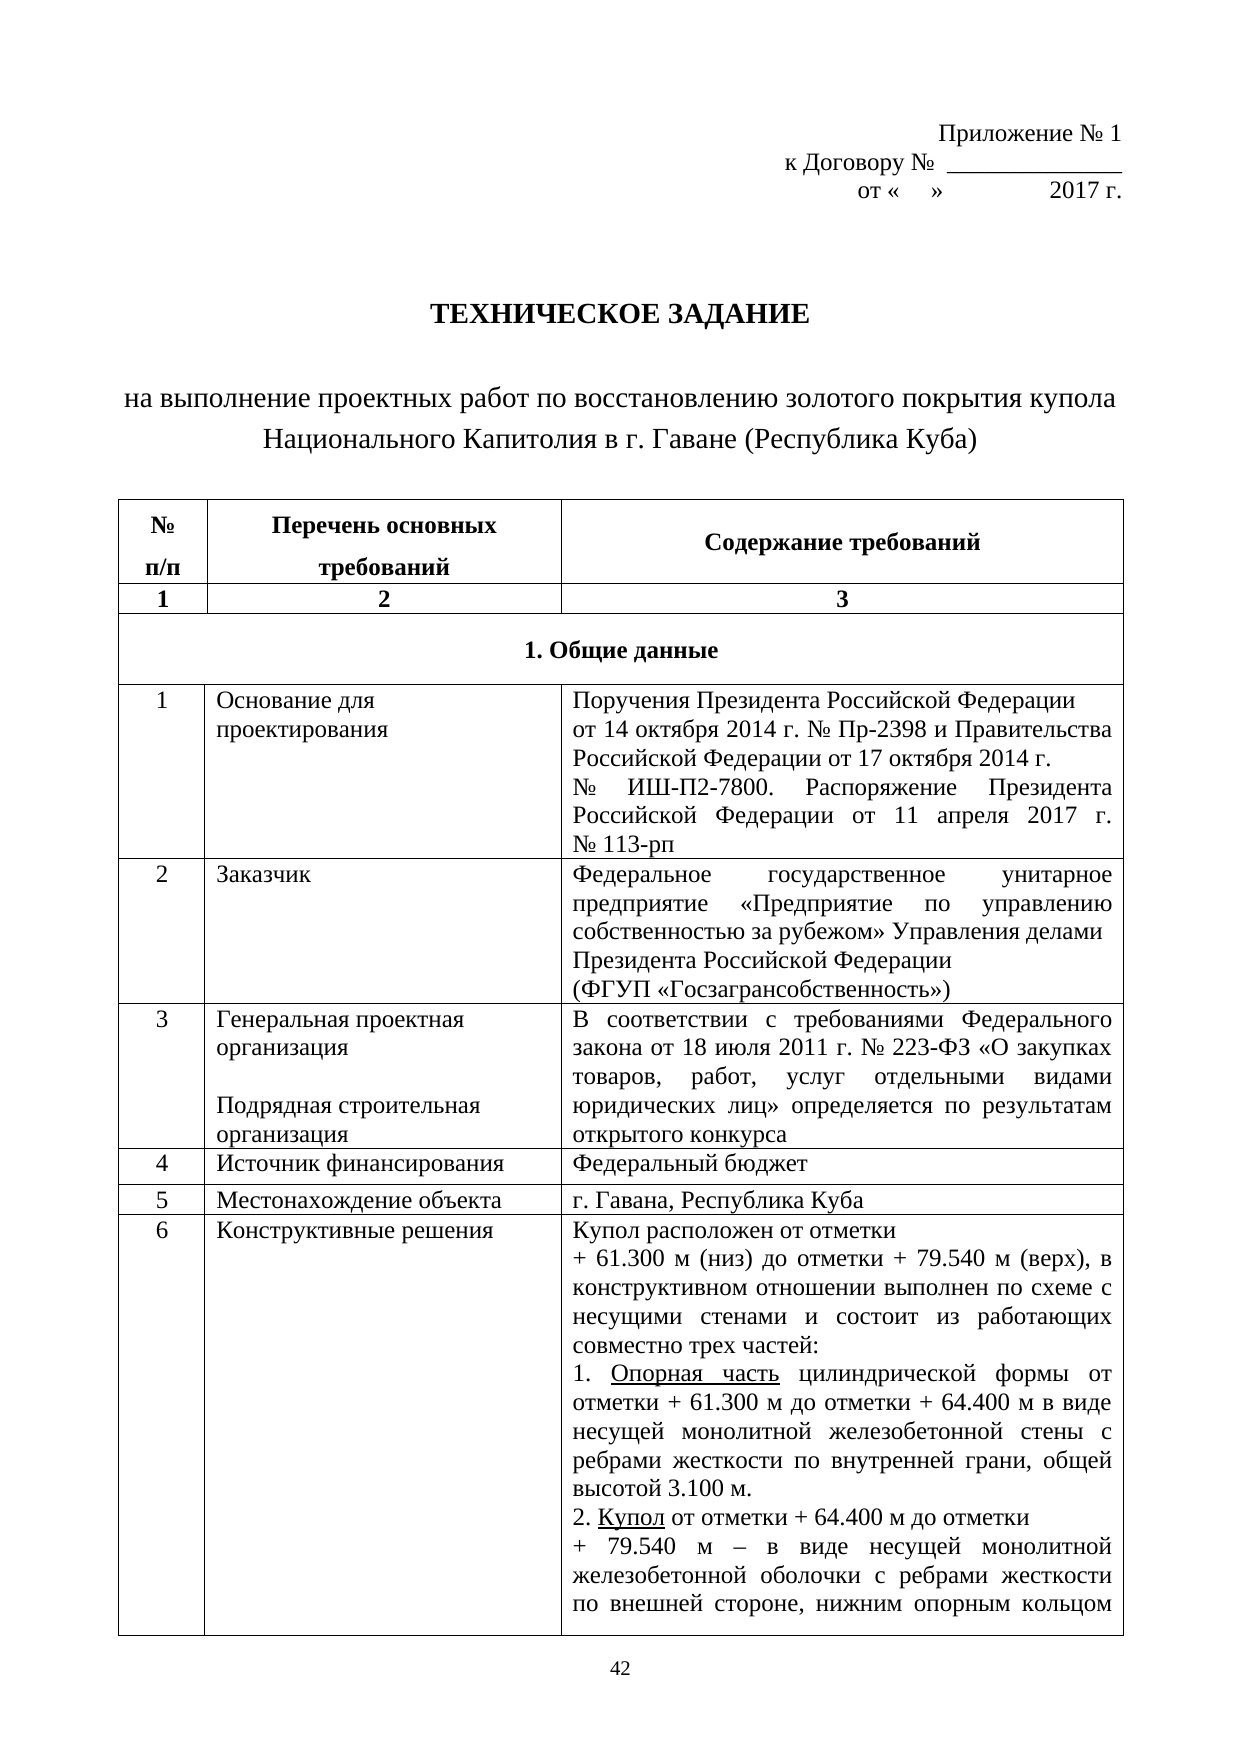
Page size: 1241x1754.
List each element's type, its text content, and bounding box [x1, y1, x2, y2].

text ТЕХНИЧЕСКОЕ ЗАДАНИЕ [118, 291, 1122, 332]
table_cell 3 [119, 1004, 204, 1147]
table_cell г. Гавана, Республика Куба [562, 1185, 1123, 1214]
table_cell 2 [119, 859, 204, 1003]
text от « » 2017 г. [118, 176, 1122, 204]
table_cell Генеральная проектная организация Подрядная строительная организация [205, 1004, 561, 1147]
table_header Перечень основных требований [208, 500, 561, 583]
table_header № п/п [119, 500, 207, 583]
text к Договору № ______________ [118, 147, 1122, 176]
table_cell 3 [562, 584, 1123, 613]
text на выполнение проектных работ по восстановлению золотого покрытия купола Национального Капитолия в г. Гаване (Республика Куба) [118, 374, 1122, 457]
table_cell Федеральный бюджет [562, 1149, 1123, 1184]
table_cell 1 [119, 584, 207, 613]
table_cell Основание для проектирования [205, 685, 561, 858]
table_cell 2 [208, 584, 561, 613]
table_cell 4 [119, 1149, 204, 1184]
table_cell 1 [119, 685, 204, 858]
table_cell 6 [119, 1215, 204, 1635]
table_header Содержание требований [562, 500, 1123, 583]
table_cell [562, 1215, 1123, 1635]
table_cell Федеральное государственное унитарное предприятие «Предприятие по управлению собственностью за рубежом» Управления делами Президента Российской Федерации (ФГУП «Госзагрансобственность») [562, 859, 1123, 1003]
table_cell Источник финансирования [205, 1149, 561, 1184]
table_cell В соответствии с требованиями Федерального закона от 18 июля 2011 г. № 223-ФЗ «О закупках товаров, работ, услуг отдельными видами юридических лиц» определяется по результатам открытого конкурса [562, 1004, 1123, 1147]
table_cell 5 [119, 1185, 204, 1214]
table_cell Поручения Президента Российской Федерации от 14 октября 2014 г. № Пр-2398 и Правительства Российской Федерации от 17 октября 2014 г. № ИШ-П2-7800. Распоряжение Президента Российской Федерации от 11 апреля 2017 г. № 113-рп [562, 685, 1123, 858]
table_cell Местонахождение объекта [205, 1185, 561, 1214]
table_cell Заказчик [205, 859, 561, 1003]
table_cell 1. Общие данные [119, 614, 1123, 684]
text Приложение № 1 [118, 118, 1122, 147]
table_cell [205, 1215, 561, 1635]
